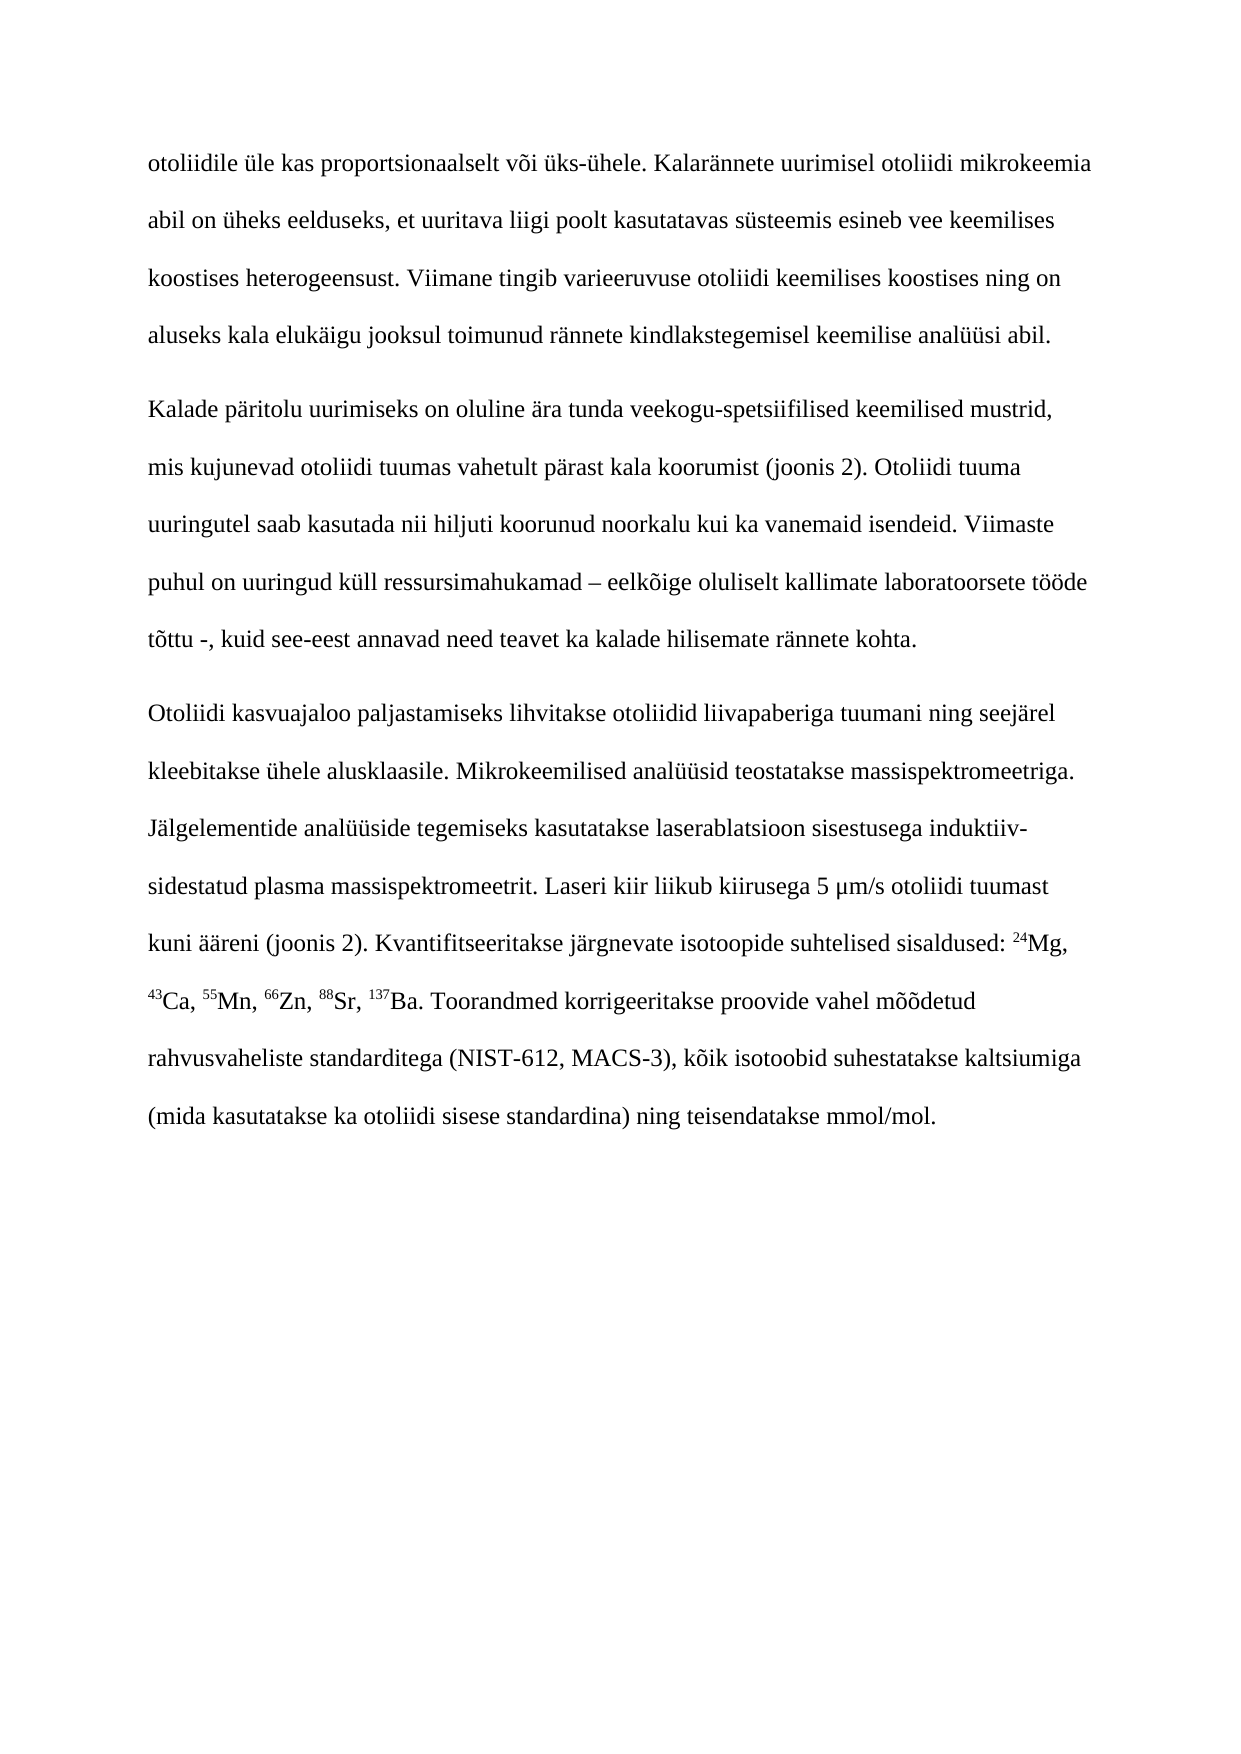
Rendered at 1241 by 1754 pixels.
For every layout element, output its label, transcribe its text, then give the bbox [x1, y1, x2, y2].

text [148, 148, 1093, 349]
text Kalade päritolu uurimiseks on oluline ära tunda veekogu-spetsiifilised keemilised mustrid, mis kujunevad otoliidi tuumas vahetult pärast kala koorumist (joonis 2). Otoliidi tuuma uuringutel saab kasutada nii hiljuti koorunud noorkalu kui ka vanemaid isendeid. Viimaste puhul on uuringud küll ressursimahukamad – eelkõige oluliselt kallimate laboratoorsete tööde tõttu -, kuid see-eest annavad need teavet ka kalade hilisemate rännete kohta. [148, 394, 1093, 653]
text Otoliidi kasvuajaloo paljastamiseks lihvitakse otoliidid liivapaberiga tuumani ning seejärel kleebitakse ühele alusklaasile. Mikrokeemilised analüüsid teostatakse massispektromeetriga. Jälgelementide analüüside tegemiseks kasutatakse laserablatsioon sisestusega induktiiv-sidestatud plasma massispektromeetrit. Laseri kiir liikub kiirusega 5 μm/s otoliidi tuumast kuni ääreni (joonis 2). Kvantifitseeritakse järgnevate isotoopide suhtelised sisaldused: 24Mg, 43Ca, 55Mn, 66Zn, 88Sr, 137Ba. Toorandmed korrigeeritakse proovide vahel mõõdetud rahvusvaheliste standarditega (NIST-612, MACS-3), kõik isotoobid suhestatakse kaltsiumiga (mida kasutatakse ka otoliidi sisese standardina) ning teisendatakse mmol/mol. [148, 698, 1093, 1130]
